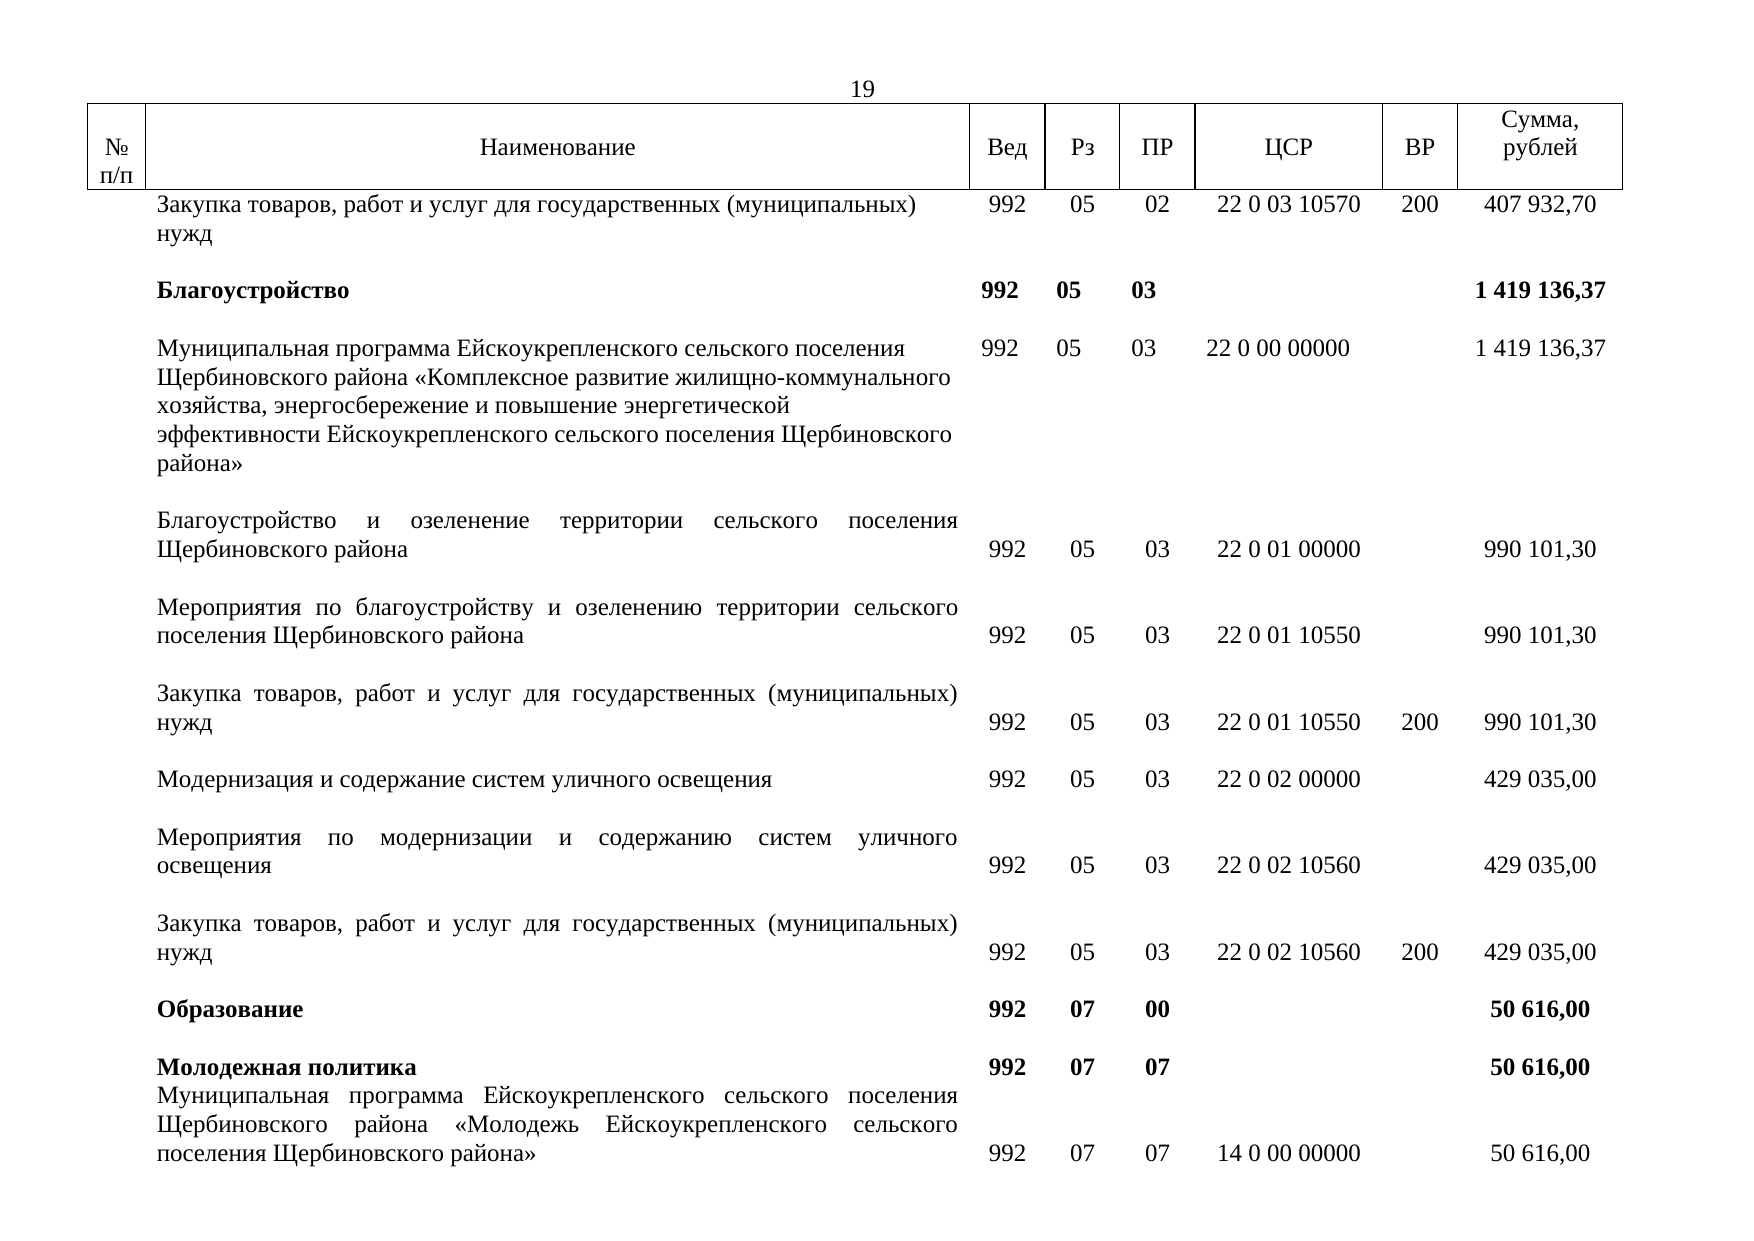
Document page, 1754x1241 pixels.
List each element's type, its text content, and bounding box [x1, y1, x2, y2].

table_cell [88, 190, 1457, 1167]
table_header ПР [1120, 104, 1194, 189]
table_header Рз [1046, 104, 1119, 189]
table_header Наименование [146, 104, 969, 189]
table_header ЦСР [1196, 104, 1382, 189]
table_header Сумма, рублей [1458, 104, 1622, 189]
table_header ВР [1383, 104, 1457, 189]
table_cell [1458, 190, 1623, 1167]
table_header № п/п [88, 104, 145, 189]
table_header Вед [970, 104, 1044, 189]
